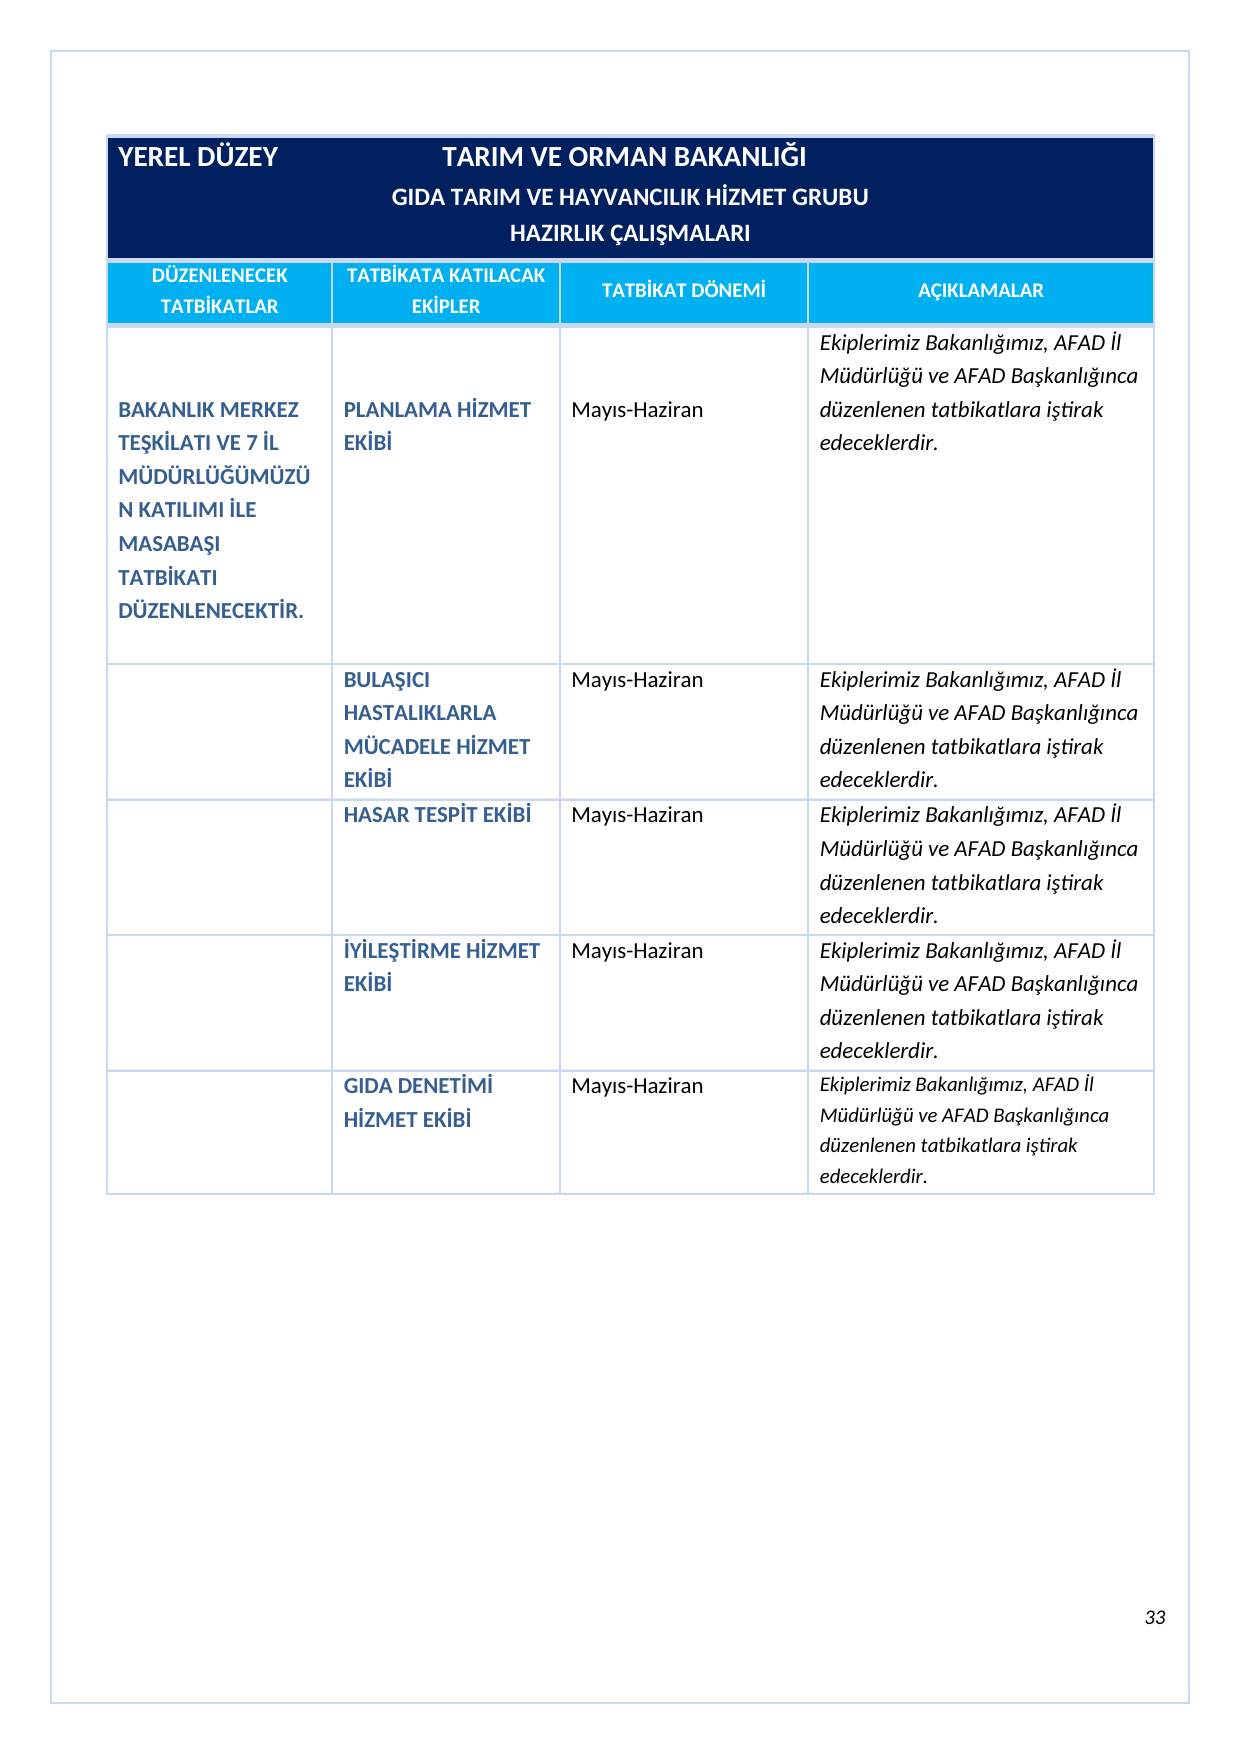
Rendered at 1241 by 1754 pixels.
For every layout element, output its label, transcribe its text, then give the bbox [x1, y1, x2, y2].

table_cell AÇIKLAMALAR [809, 263, 1153, 323]
table_header YEREL DÜZEY TARIM VE ORMAN BAKANLIĞI GIDA TARIM VE HAYVANCILIK HİZMET GRUBU HAZIRLIK ÇALIŞMALARI [108, 138, 1153, 258]
table_cell Ekiplerimiz Bakanlığımız, AFAD İl Müdürlüğü ve AFAD Başkanlığınca düzenlenen tatbikatlara iştirak edeceklerdir. [809, 328, 1153, 663]
table_cell Ekiplerimiz Bakanlığımız, AFAD İl Müdürlüğü ve AFAD Başkanlığınca düzenlenen tatbikatlara iştirak edeceklerdir. [809, 801, 1153, 934]
table_cell Ekiplerimiz Bakanlığımız, AFAD İl Müdürlüğü ve AFAD Başkanlığınca düzenlenen tatbikatlara iştirak edeceklerdir. [809, 1072, 1153, 1193]
table_cell Mayıs-Haziran [561, 936, 807, 1069]
table_cell Ekiplerimiz Bakanlığımız, AFAD İl Müdürlüğü ve AFAD Başkanlığınca düzenlenen tatbikatlara iştirak edeceklerdir. [809, 936, 1153, 1069]
table_cell Mayıs-Haziran [561, 665, 807, 798]
table_cell [108, 936, 331, 1069]
table_cell GIDA DENETİMİ HİZMET EKİBİ [333, 1072, 559, 1193]
table_cell PLANLAMA HİZMET EKİBİ [333, 328, 559, 663]
table_cell Ekiplerimiz Bakanlığımız, AFAD İl Müdürlüğü ve AFAD Başkanlığınca düzenlenen tatbikatlara iştirak edeceklerdir. [809, 665, 1153, 798]
table_cell TATBİKAT DÖNEMİ [561, 263, 807, 323]
table_cell Mayıs-Haziran [561, 328, 807, 663]
table_cell [108, 665, 331, 798]
table_cell Mayıs-Haziran [561, 1072, 807, 1193]
table_cell TATBİKATA KATILACAK EKİPLER [333, 263, 559, 323]
table_cell BAKANLIK MERKEZ TEŞKİLATI VE 7 İL MÜDÜRLÜĞÜMÜZÜN KATILIMI İLE MASABAŞI TATBİKATI DÜZENLENECEKTİR. [108, 328, 331, 663]
table_cell HASAR TESPİT EKİBİ [333, 801, 559, 934]
table_cell [108, 801, 331, 934]
table_cell İYİLEŞTİRME HİZMET EKİBİ [333, 936, 559, 1069]
table_cell Mayıs-Haziran [561, 801, 807, 934]
table_cell [108, 1072, 331, 1193]
table_cell DÜZENLENECEK TATBİKATLAR [108, 263, 331, 323]
table_cell BULAŞICI HASTALIKLARLA MÜCADELE HİZMET EKİBİ [333, 665, 559, 798]
